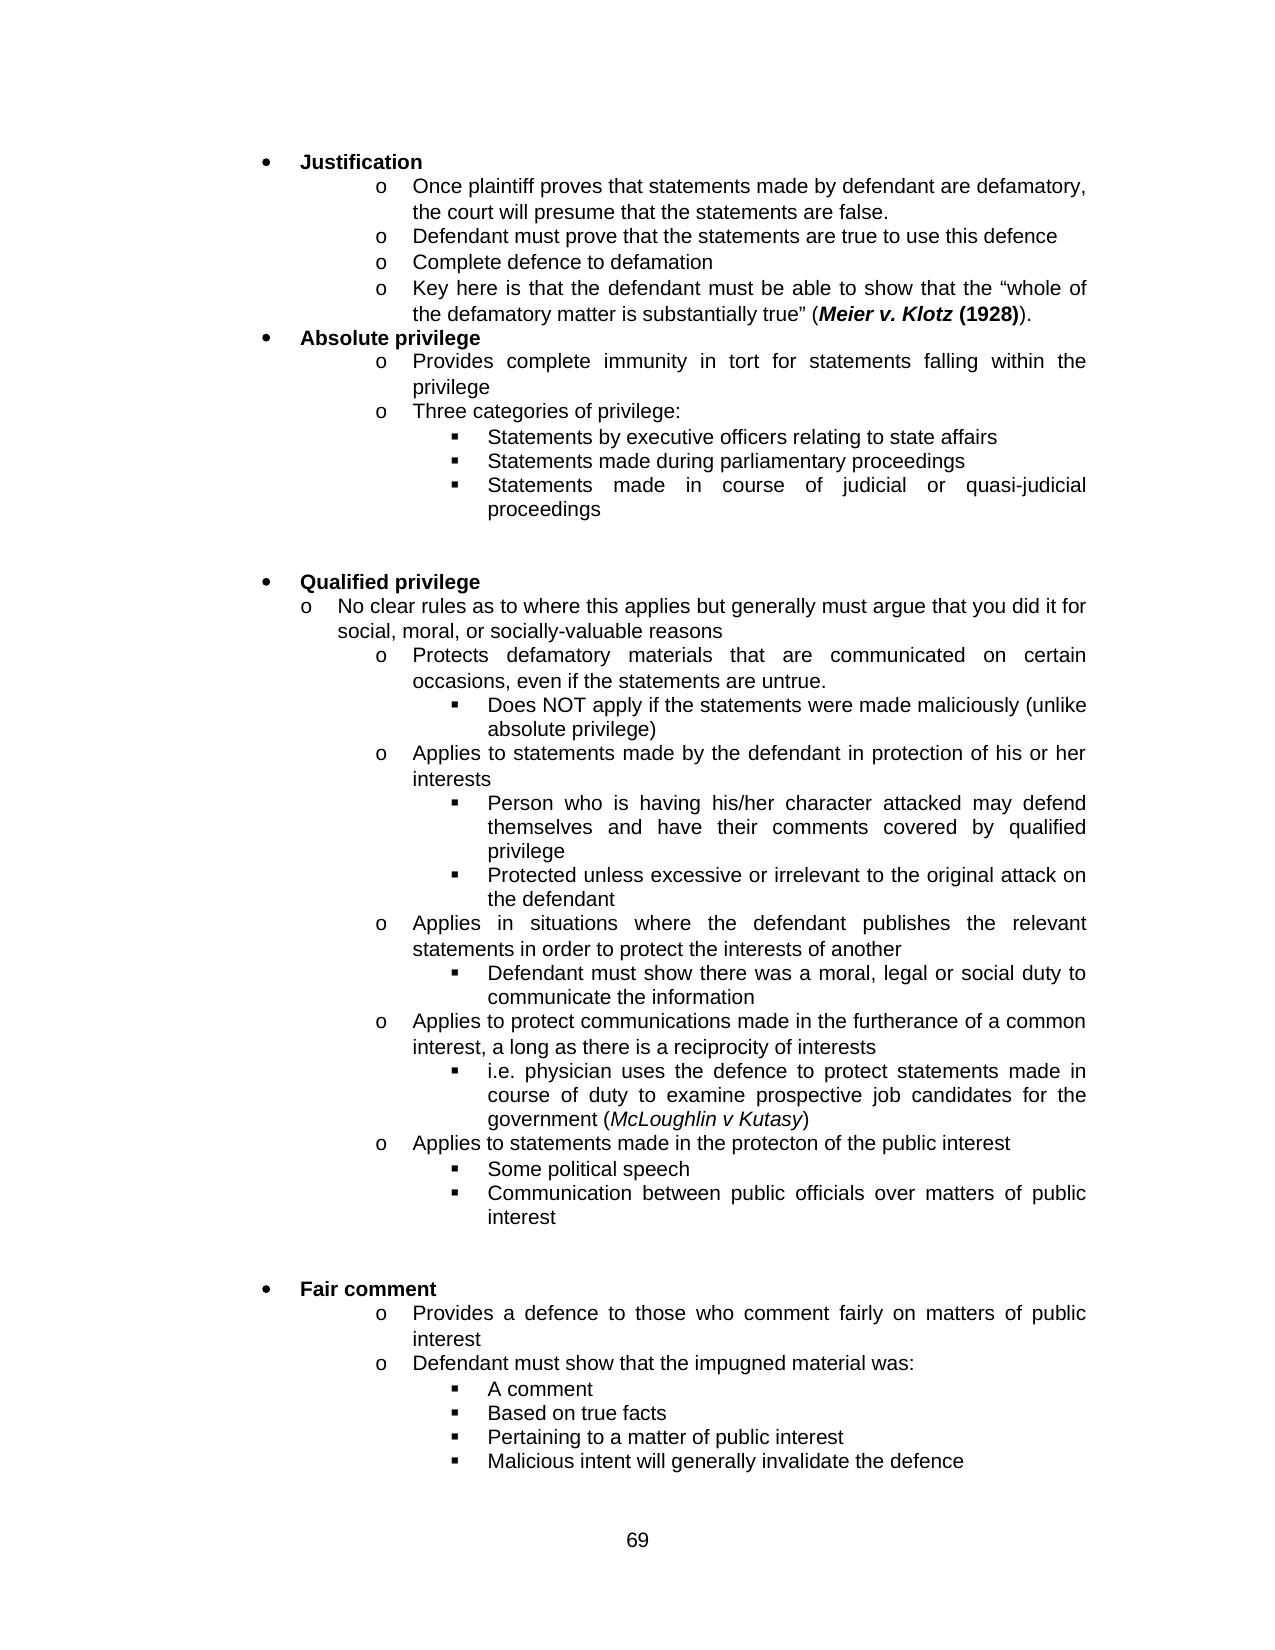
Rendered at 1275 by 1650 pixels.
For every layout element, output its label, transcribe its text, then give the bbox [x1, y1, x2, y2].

list Three categories of privilege: [375, 399, 1087, 425]
list Statements made in course of judicial or quasi-judicial proceedings [450, 473, 1087, 521]
list No clear rules as to where this applies but generally must argue that you did it for social, moral, or socially-valuable reasons [300, 593, 1087, 643]
list Defendant must show that the impugned material was: [375, 1351, 1087, 1376]
list Absolute privilege [262, 325, 1087, 349]
list Does NOT apply if the statements were made maliciously (unlike absolute privilege) [450, 693, 1087, 741]
list Fair comment [262, 1277, 1087, 1301]
list Defendant must show there was a moral, legal or social duty to communicate the information [450, 961, 1087, 1009]
list Complete defence to defamation [375, 250, 1087, 276]
list Key here is that the defendant must be able to show that the “whole of the defamatory matter is substantially true” (Meier v. Klotz (1928)). [375, 276, 1087, 325]
list Justification [262, 150, 1087, 174]
list Statements by executive officers relating to state affairs [450, 425, 1087, 449]
list Defendant must prove that the statements are true to use this defence [375, 224, 1087, 250]
list Applies to statements made in the protecton of the public interest [375, 1131, 1087, 1156]
list Based on true facts [450, 1401, 1087, 1424]
list Provides complete immunity in tort for statements falling within the privilege [375, 349, 1087, 399]
list Applies in situations where the defendant publishes the relevant statements in order to protect the interests of another [375, 911, 1087, 961]
list Provides a defence to those who comment fairly on matters of public interest [375, 1301, 1087, 1351]
list Applies to statements made by the defendant in protection of his or her interests [375, 741, 1087, 791]
list Person who is having his/her character attacked may defend themselves and have their comments covered by qualified privilege [450, 791, 1087, 863]
list Once plaintiff proves that statements made by defendant are defamatory, the court will presume that the statements are false. [375, 174, 1087, 224]
list Pertaining to a matter of public interest [450, 1424, 1087, 1449]
list Some political speech [450, 1156, 1087, 1180]
list Statements made during parliamentary proceedings [450, 449, 1087, 473]
list Qualified privilege [262, 569, 1087, 593]
list i.e. physician uses the defence to protect statements made in course of duty to examine prospective job candidates for the government (McLoughlin v Kutasy) [450, 1058, 1087, 1131]
list Communication between public officials over matters of public interest [450, 1180, 1087, 1228]
list Malicious intent will generally invalidate the defence [450, 1449, 1087, 1473]
list A comment [450, 1376, 1087, 1401]
list Applies to protect communications made in the furtherance of a common interest, a long as there is a reciprocity of interests [375, 1009, 1087, 1058]
list Protected unless excessive or irrelevant to the original attack on the defendant [450, 863, 1087, 911]
list Protects defamatory materials that are communicated on certain occasions, even if the statements are untrue. [375, 643, 1087, 693]
